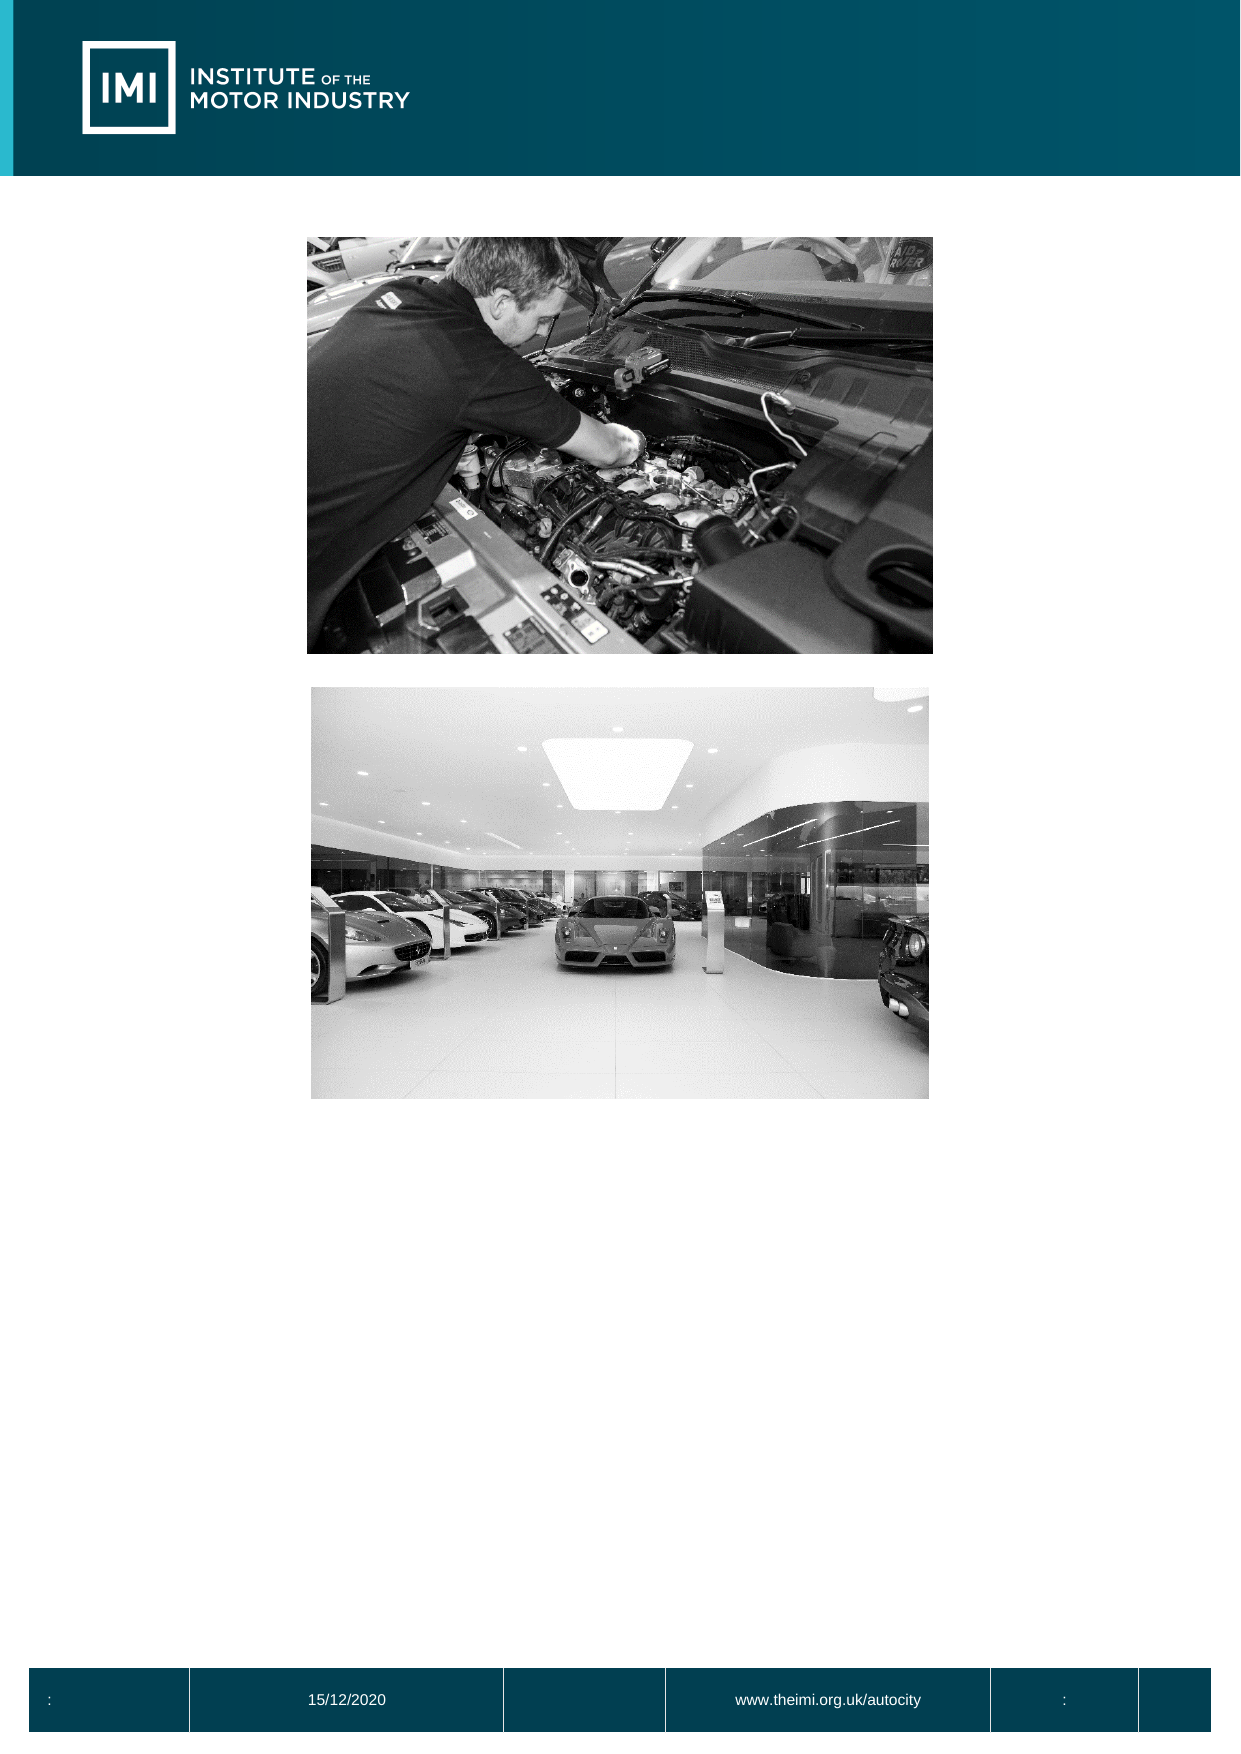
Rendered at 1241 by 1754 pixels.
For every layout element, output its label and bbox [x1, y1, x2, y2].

picture [333, 93, 345, 108]
picture [270, 69, 283, 84]
picture [307, 237, 933, 654]
picture [350, 93, 361, 108]
picture [380, 93, 392, 108]
picture [296, 93, 309, 108]
picture [230, 93, 242, 108]
picture [287, 69, 299, 84]
picture [199, 69, 213, 84]
picture [315, 93, 328, 108]
picture [396, 93, 408, 108]
picture [212, 92, 227, 108]
picture [218, 69, 228, 84]
picture [364, 93, 376, 108]
picture [231, 69, 243, 84]
picture [83, 42, 175, 134]
picture [311, 687, 929, 1099]
picture [265, 93, 277, 108]
picture [254, 69, 266, 84]
picture [192, 93, 207, 108]
picture [303, 69, 314, 84]
picture [245, 92, 260, 108]
picture [0, 0, 13, 176]
